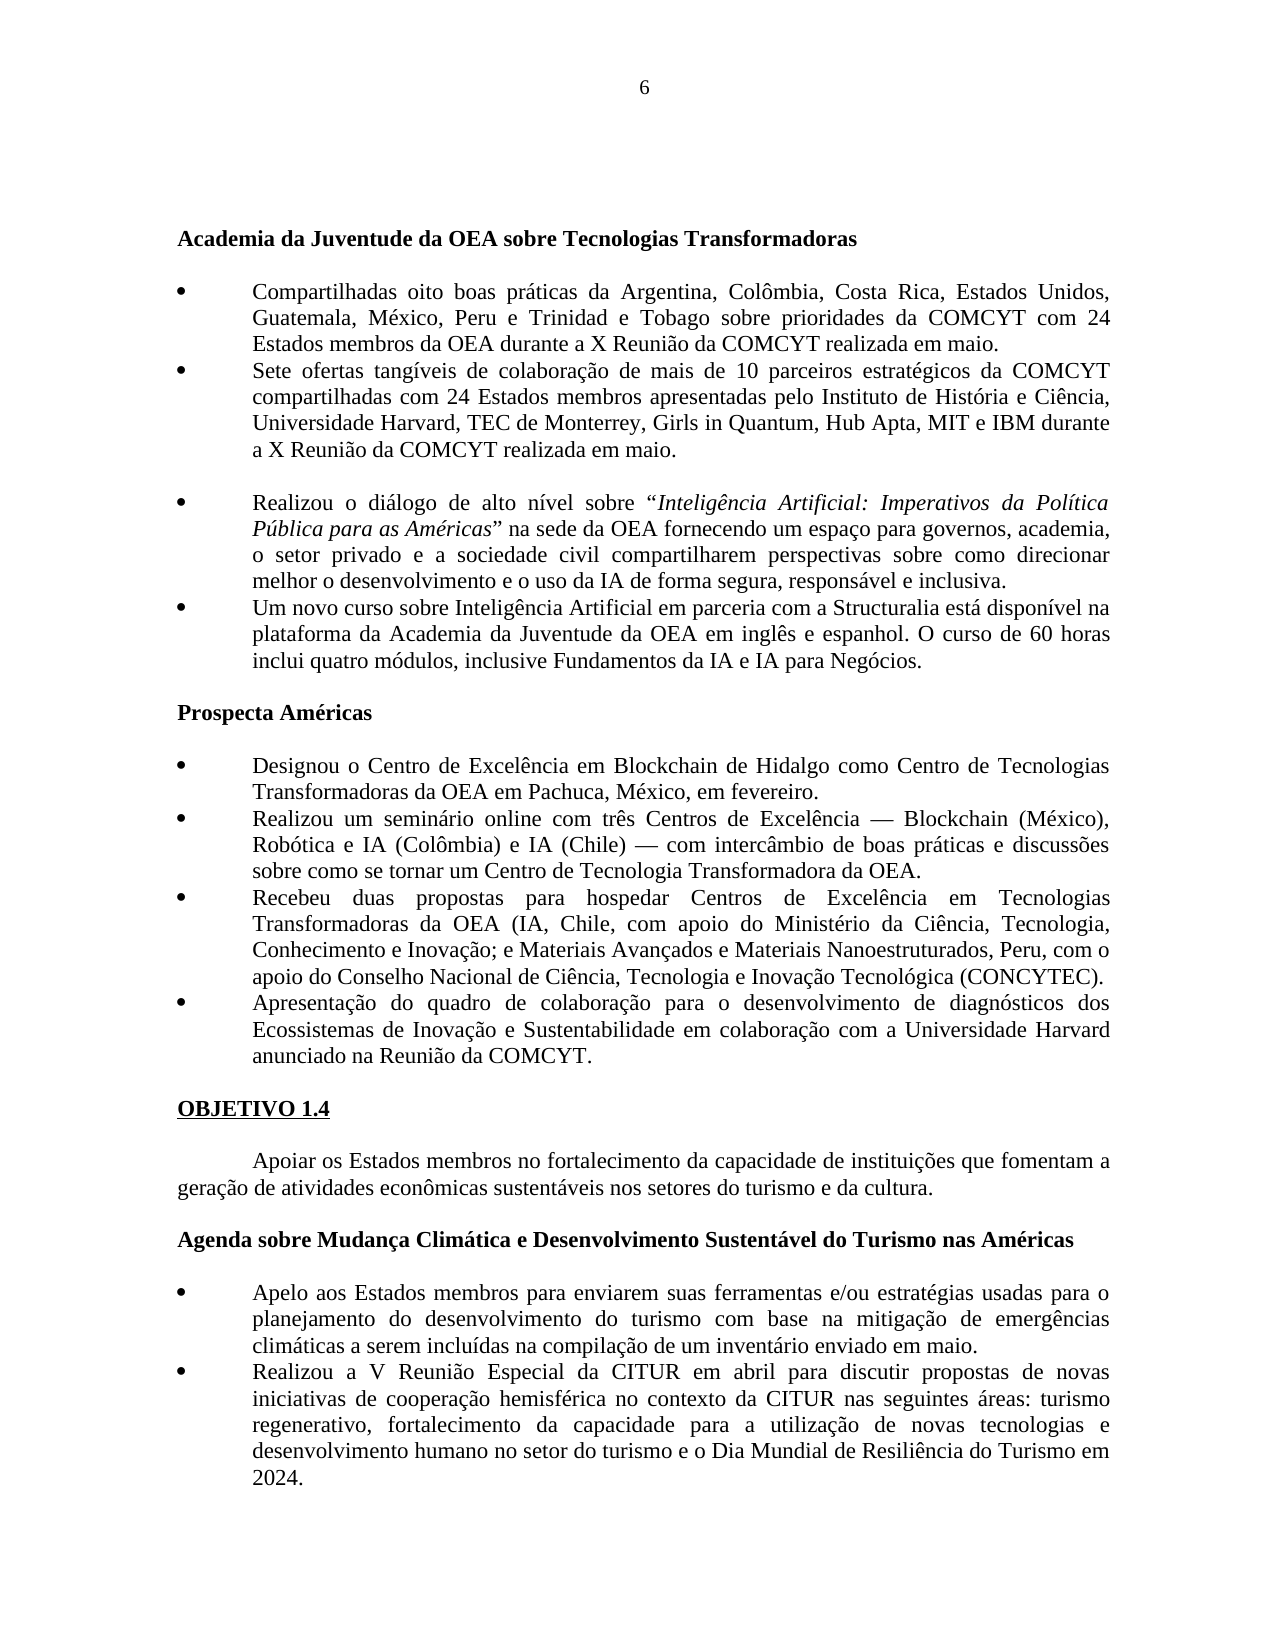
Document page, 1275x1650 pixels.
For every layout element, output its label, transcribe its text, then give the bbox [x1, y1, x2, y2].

list Recebeu duas propostas para hospedar Centros de Excelência em Tecnologias Transformadoras da OEA (IA, Chile, com apoio do Ministério da Ciência, Tecnologia, Conhecimento e Inovação; e Materiais Avançados e Materiais Nanoestruturados, Peru, com o apoio do Conselho Nacional de Ciência, Tecnologia e Inovação Tecnológica (CONCYTEC). [177, 884, 1111, 989]
text OBJETIVO 1.4 [177, 1095, 1111, 1121]
text Prospecta Américas [177, 699, 1111, 726]
list Sete ofertas tangíveis de colaboração de mais de 10 parceiros estratégicos da COMCYT compartilhadas com 24 Estados membros apresentadas pelo Instituto de História e Ciência, Universidade Harvard, TEC de Monterrey, Girls in Quantum, Hub Apta, MIT e IBM durante a X Reunião da COMCYT realizada em maio. [177, 357, 1111, 462]
list Realizou um seminário online com três Centros de Excelência — Blockchain (México), Robótica e IA (Colômbia) e IA (Chile) — com intercâmbio de boas práticas e discussões sobre como se tornar um Centro de Tecnologia Transformadora da OEA. [177, 805, 1111, 884]
text Apoiar os Estados membros no fortalecimento da capacidade de instituições que fomentam a geração de atividades econômicas sustentáveis nos setores do turismo e da cultura. [177, 1147, 1111, 1200]
text Academia da Juventude da OEA sobre Tecnologias Transformadoras [177, 225, 1111, 251]
list Um novo curso sobre Inteligência Artificial em parceria com a Structuralia está disponível na plataforma da Academia da Juventude da OEA em inglês e espanhol. O curso de 60 horas inclui quatro módulos, inclusive Fundamentos da IA e IA para Negócios. [177, 594, 1111, 673]
list Apelo aos Estados membros para enviarem suas ferramentas e/ou estratégias usadas para o planejamento do desenvolvimento do turismo com base na mitigação de emergências climáticas a serem incluídas na compilação de um inventário enviado em maio. [177, 1279, 1111, 1358]
list Apresentação do quadro de colaboração para o desenvolvimento de diagnósticos dos Ecossistemas de Inovação e Sustentabilidade em colaboração com a Universidade Harvard anunciado na Reunião da COMCYT. [177, 989, 1111, 1068]
list Designou o Centro de Excelência em Blockchain de Hidalgo como Centro de Tecnologias Transformadoras da OEA em Pachuca, México, em fevereiro. [177, 752, 1111, 805]
list Realizou o diálogo de alto nível sobre “Inteligência Artificial: Imperativos da Política Pública para as Américas” na sede da OEA fornecendo um espaço para governos, academia, o setor privado e a sociedade civil compartilharem perspectivas sobre como direcionar melhor o desenvolvimento e o uso da IA de forma segura, responsável e inclusiva. [177, 488, 1111, 594]
list Realizou a V Reunião Especial da CITUR em abril para discutir propostas de novas iniciativas de cooperação hemisférica no contexto da CITUR nas seguintes áreas: turismo regenerativo, fortalecimento da capacidade para a utilização de novas tecnologias e desenvolvimento humano no setor do turismo e o Dia Mundial de Resiliência do Turismo em 2024. [177, 1358, 1111, 1490]
list Compartilhadas oito boas práticas da Argentina, Colômbia, Costa Rica, Estados Unidos, Guatemala, México, Peru e Trinidad e Tobago sobre prioridades da COMCYT com 24 Estados membros da OEA durante a X Reunião da COMCYT realizada em maio. [177, 278, 1111, 357]
text Agenda sobre Mudança Climática e Desenvolvimento Sustentável do Turismo nas Américas [177, 1226, 1111, 1253]
